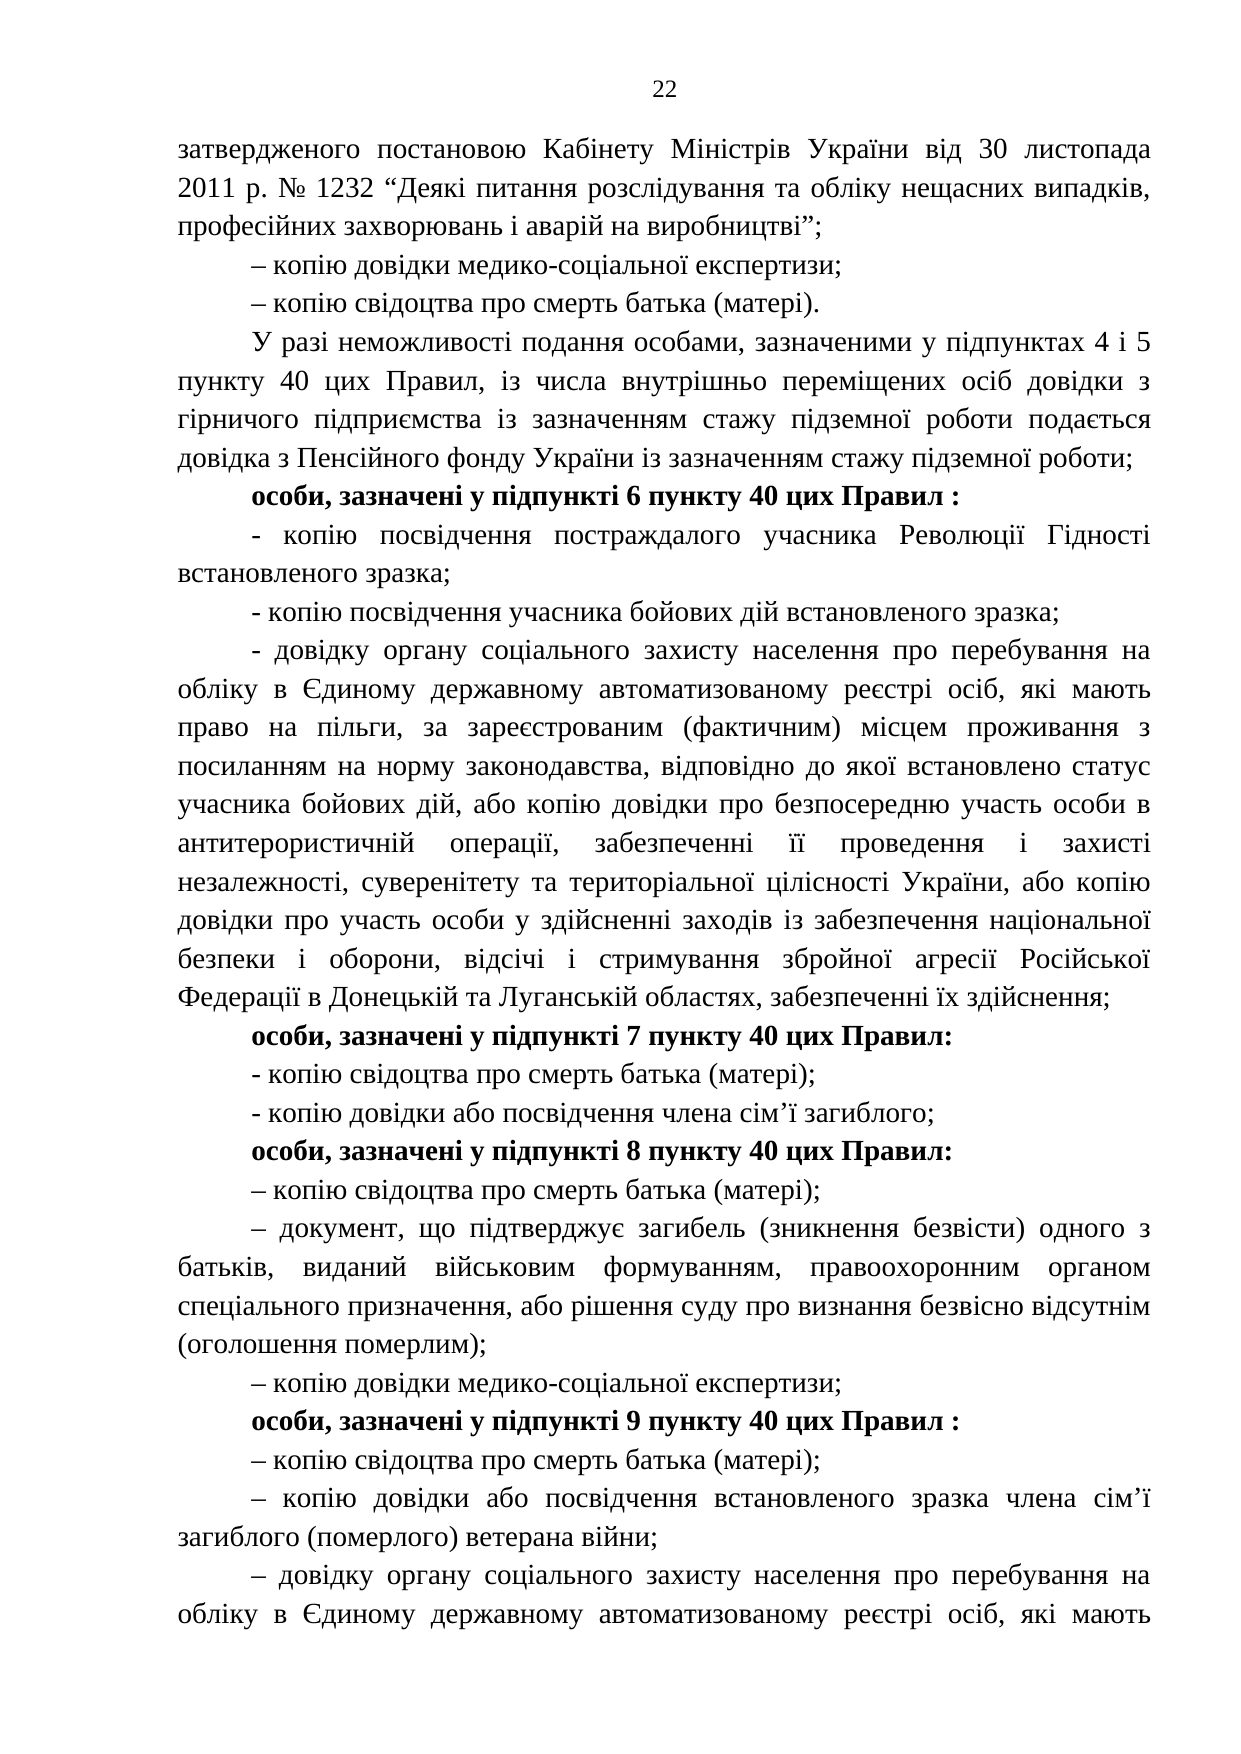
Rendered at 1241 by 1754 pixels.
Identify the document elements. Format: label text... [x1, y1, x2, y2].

text - копію посвідчення постраждалого учасника Революції Гідності встановленого зразка; [177, 517, 1152, 589]
text У разі неможливості подання особами, зазначеними у підпунктах 4 і 5 пункту 40 цих Правил, із числа внутрішньо переміщених осіб довідки з гірничого підприємства із зазначенням стажу підземної роботи подається довідка з Пенсійного фонду України із зазначенням стажу підземної роботи; [177, 324, 1152, 473]
text – копію свідоцтва про смерть батька (матері). [177, 286, 1152, 319]
text особи, зазначені у підпункті 6 пункту 40 цих Правил : [177, 478, 1152, 512]
text - довідку органу соціального захисту населення про перебування на обліку в Єдиному державному автоматизованому реєстрі осіб, які мають право на пільги, за зареєстрованим (фактичним) місцем проживання з посиланням на норму законодавства, відповідно до якої встановлено статус учасника бойових дій, або копію довідки про безпосередню участь особи в антитерористичній операції, забезпеченні її проведення і захисті незалежності, суверенітету та територіальної цілісності України, або копію довідки про участь особи у здійсненні заходів із забезпечення національної безпеки і оборони, відсічі і стримування збройної агресії Російської Федерації в Донецькій та Луганській областях, забезпеченні їх здійснення; [177, 632, 1152, 1013]
text особи, зазначені у підпункті 9 пункту 40 цих Правил : [177, 1403, 1152, 1437]
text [177, 131, 1152, 242]
text - копію посвідчення учасника бойових дій встановленого зразка; [177, 594, 1152, 627]
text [177, 1557, 1152, 1629]
text особи, зазначені у підпункті 7 пункту 40 цих Правил: [177, 1018, 1152, 1051]
text – копію довідки або посвідчення встановленого зразка члена сім’ї загиблого (померлого) ветерана війни; [177, 1480, 1152, 1552]
text – копію свідоцтва про смерть батька (матері); [177, 1442, 1152, 1475]
text – документ, що підтверджує загибель (зникнення безвісти) одного з батьків, виданий військовим формуванням, правоохоронним органом спеціального призначення, або рішення суду про визнання безвісно відсутнім (оголошення померлим); [177, 1211, 1152, 1360]
text – копію довідки медико-соціальної експертизи; [177, 1365, 1152, 1398]
text - копію свідоцтва про смерть батька (матері); [177, 1056, 1152, 1090]
text – копію свідоцтва про смерть батька (матері); [177, 1172, 1152, 1206]
text – копію довідки медико-соціальної експертизи; [177, 247, 1152, 281]
text - копію довідки або посвідчення члена сім’ї загиблого; [177, 1095, 1152, 1128]
text особи, зазначені у підпункті 8 пункту 40 цих Правил: [177, 1133, 1152, 1167]
